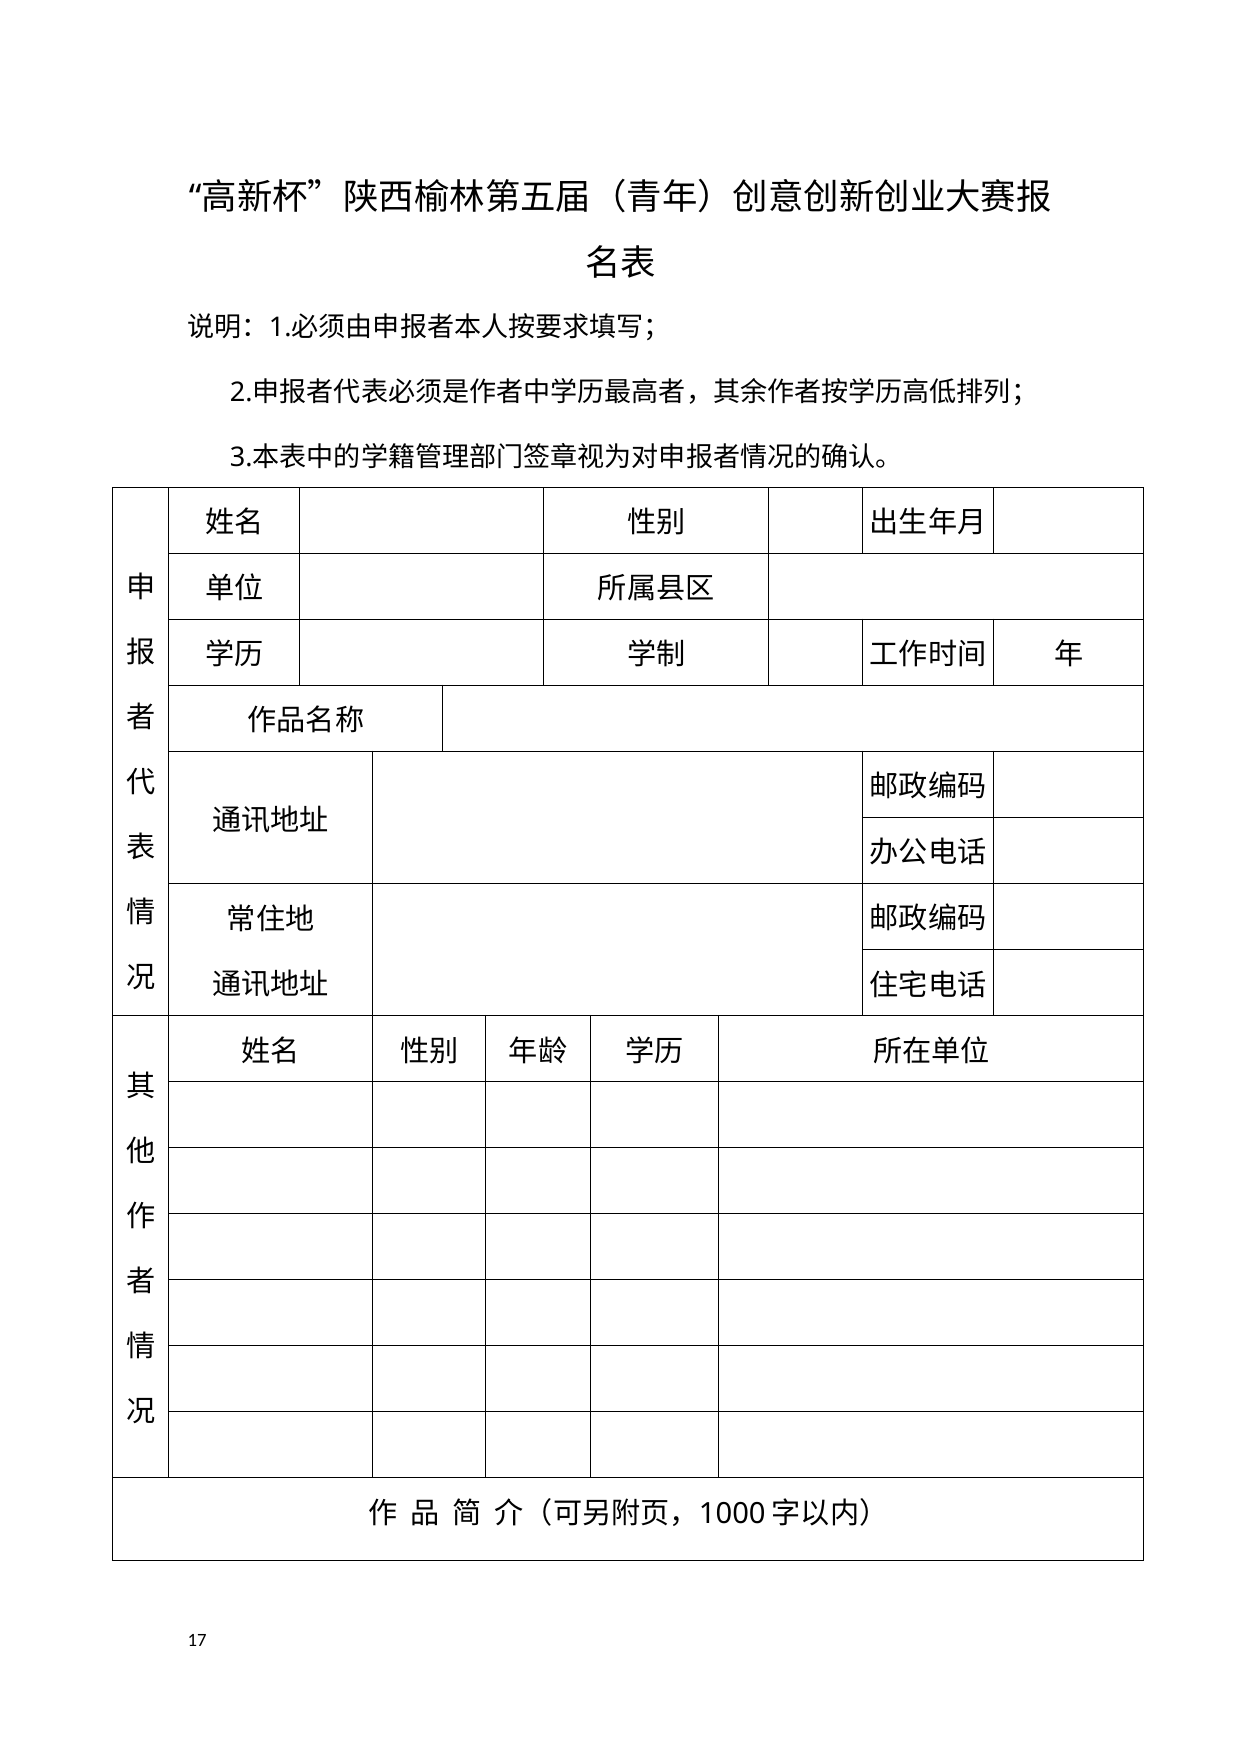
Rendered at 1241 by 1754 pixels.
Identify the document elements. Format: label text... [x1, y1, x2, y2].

table_header 出生年月 [863, 488, 993, 552]
text 3.本表中的学籍管理部门签章视为对申报者情况的确认。 [187, 422, 1053, 487]
table_cell [591, 1346, 718, 1411]
table_cell [719, 1148, 1143, 1213]
table_header 性别 [544, 488, 768, 552]
table_cell [373, 1412, 485, 1477]
table_cell [486, 1148, 590, 1213]
table_cell [769, 554, 1143, 618]
table_header [769, 488, 862, 552]
table_cell [591, 1412, 718, 1477]
table_cell 单位 [169, 554, 299, 618]
table_cell 年龄 [486, 1016, 590, 1081]
table_cell [443, 686, 1143, 751]
table_cell [719, 1412, 1143, 1477]
table_cell [373, 1214, 485, 1279]
text 2.申报者代表必须是作者中学历最高者，其余作者按学历高低排列； [187, 357, 1053, 422]
table_cell [486, 1346, 590, 1411]
table_header 申报者代表情况 [113, 488, 168, 1015]
table_header [994, 488, 1143, 552]
table_cell [591, 1280, 718, 1345]
table_cell [169, 1214, 372, 1279]
table_cell [486, 1082, 590, 1147]
table_cell 所属县区 [544, 554, 768, 618]
table_cell [994, 950, 1143, 1015]
table_cell [994, 818, 1143, 883]
table_cell 所在单位 [719, 1016, 1143, 1081]
table_cell 住宅电话 [863, 950, 993, 1015]
table_cell [769, 620, 862, 684]
table_cell [486, 1412, 590, 1477]
table_cell 邮政编码 [863, 884, 993, 949]
table_cell [169, 1148, 372, 1213]
table_cell 性别 [373, 1016, 485, 1081]
table_cell [591, 1082, 718, 1147]
table_header 姓名 [169, 488, 299, 552]
table_cell [591, 1214, 718, 1279]
table_cell 作 品 简 介（可另附页，1000字以内） [113, 1478, 1143, 1559]
table_cell [994, 884, 1143, 949]
table_cell 学历 [591, 1016, 718, 1081]
table_cell [300, 620, 543, 684]
table_cell [719, 1280, 1143, 1345]
table_cell [169, 1280, 372, 1345]
table_cell [373, 884, 862, 1015]
table_cell [373, 1280, 485, 1345]
table_cell [719, 1214, 1143, 1279]
table_cell [373, 1346, 485, 1411]
table_cell [591, 1148, 718, 1213]
table_cell 邮政编码 [863, 752, 993, 817]
table_cell 常住地 通讯地址 [169, 884, 372, 1015]
table_cell 工作时间 [863, 620, 993, 684]
table_cell 办公电话 [863, 818, 993, 883]
table_cell 通讯地址 [169, 752, 372, 883]
table_cell [719, 1082, 1143, 1147]
table_header [300, 488, 543, 552]
table_cell [373, 1148, 485, 1213]
table_cell 其他作者情况 [113, 1016, 168, 1477]
table_cell [373, 1082, 485, 1147]
table_cell [169, 1412, 372, 1477]
table_cell [486, 1280, 590, 1345]
table_cell [719, 1346, 1143, 1411]
table_cell [994, 752, 1143, 817]
table_cell 年 [994, 620, 1143, 684]
table_cell [486, 1214, 590, 1279]
table_cell [169, 1346, 372, 1411]
table_cell 作品名称 [169, 686, 442, 751]
text “高新杯”陕西榆林第五届（青年）创意创新创业大赛报名表 [187, 162, 1053, 292]
table_cell [169, 1082, 372, 1147]
table_cell 学制 [544, 620, 768, 684]
table_cell 学历 [169, 620, 299, 684]
table_cell [300, 554, 543, 618]
text 说明：1.必须由申报者本人按要求填写； [187, 292, 1053, 357]
table_cell 姓名 [169, 1016, 372, 1081]
table_cell [373, 752, 862, 883]
